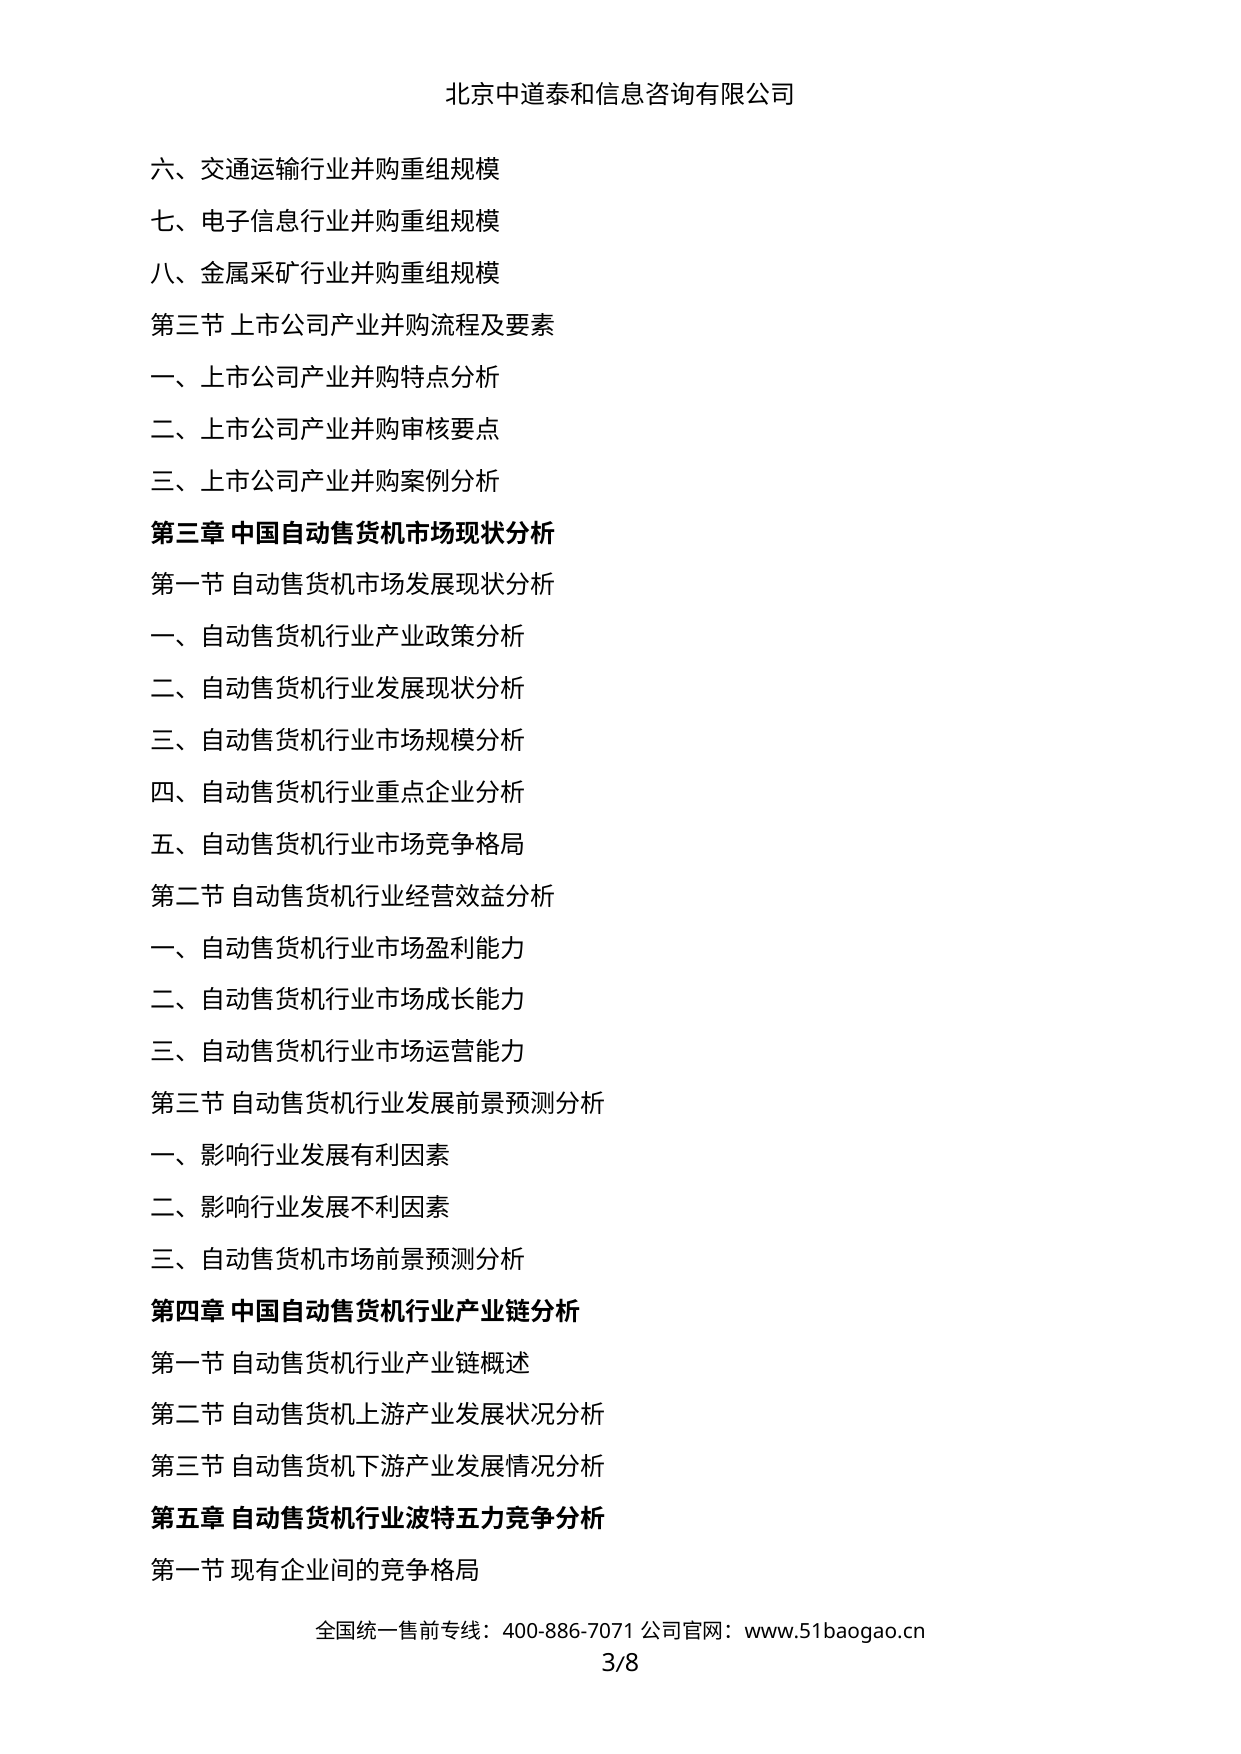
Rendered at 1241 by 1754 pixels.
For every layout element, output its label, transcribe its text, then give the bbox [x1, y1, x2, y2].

text 一、影响行业发展有利因素 [150, 1136, 1090, 1172]
text 第五章 自动售货机行业波特五力竞争分析 [150, 1499, 1090, 1535]
text 三、上市公司产业并购案例分析 [150, 461, 1090, 497]
text 三、自动售货机行业市场规模分析 [150, 721, 1090, 757]
text 第三章 中国自动售货机市场现状分析 [150, 513, 1090, 549]
text 三、自动售货机市场前景预测分析 [150, 1239, 1090, 1276]
text 六、交通运输行业并购重组规模 [150, 150, 1090, 186]
text 三、自动售货机行业市场运营能力 [150, 1032, 1090, 1068]
text 第三节 自动售货机下游产业发展情况分析 [150, 1447, 1090, 1483]
text 二、上市公司产业并购审核要点 [150, 409, 1090, 446]
text 八、金属采矿行业并购重组规模 [150, 254, 1090, 290]
text 第三节 上市公司产业并购流程及要素 [150, 306, 1090, 342]
text 一、自动售货机行业市场盈利能力 [150, 928, 1090, 964]
text 二、自动售货机行业市场成长能力 [150, 980, 1090, 1016]
text 第四章 中国自动售货机行业产业链分析 [150, 1291, 1090, 1327]
text 第一节 自动售货机行业产业链概述 [150, 1343, 1090, 1379]
text 二、自动售货机行业发展现状分析 [150, 669, 1090, 705]
text 七、电子信息行业并购重组规模 [150, 202, 1090, 238]
text 第一节 自动售货机市场发展现状分析 [150, 565, 1090, 601]
text 一、自动售货机行业产业政策分析 [150, 617, 1090, 653]
text 第二节 自动售货机行业经营效益分析 [150, 876, 1090, 912]
text 五、自动售货机行业市场竞争格局 [150, 824, 1090, 861]
text 第三节 自动售货机行业发展前景预测分析 [150, 1084, 1090, 1120]
text 四、自动售货机行业重点企业分析 [150, 772, 1090, 809]
text 二、影响行业发展不利因素 [150, 1187, 1090, 1224]
text 一、上市公司产业并购特点分析 [150, 357, 1090, 394]
text 第二节 自动售货机上游产业发展状况分析 [150, 1395, 1090, 1431]
text 第一节 现有企业间的竞争格局 [150, 1551, 1090, 1587]
